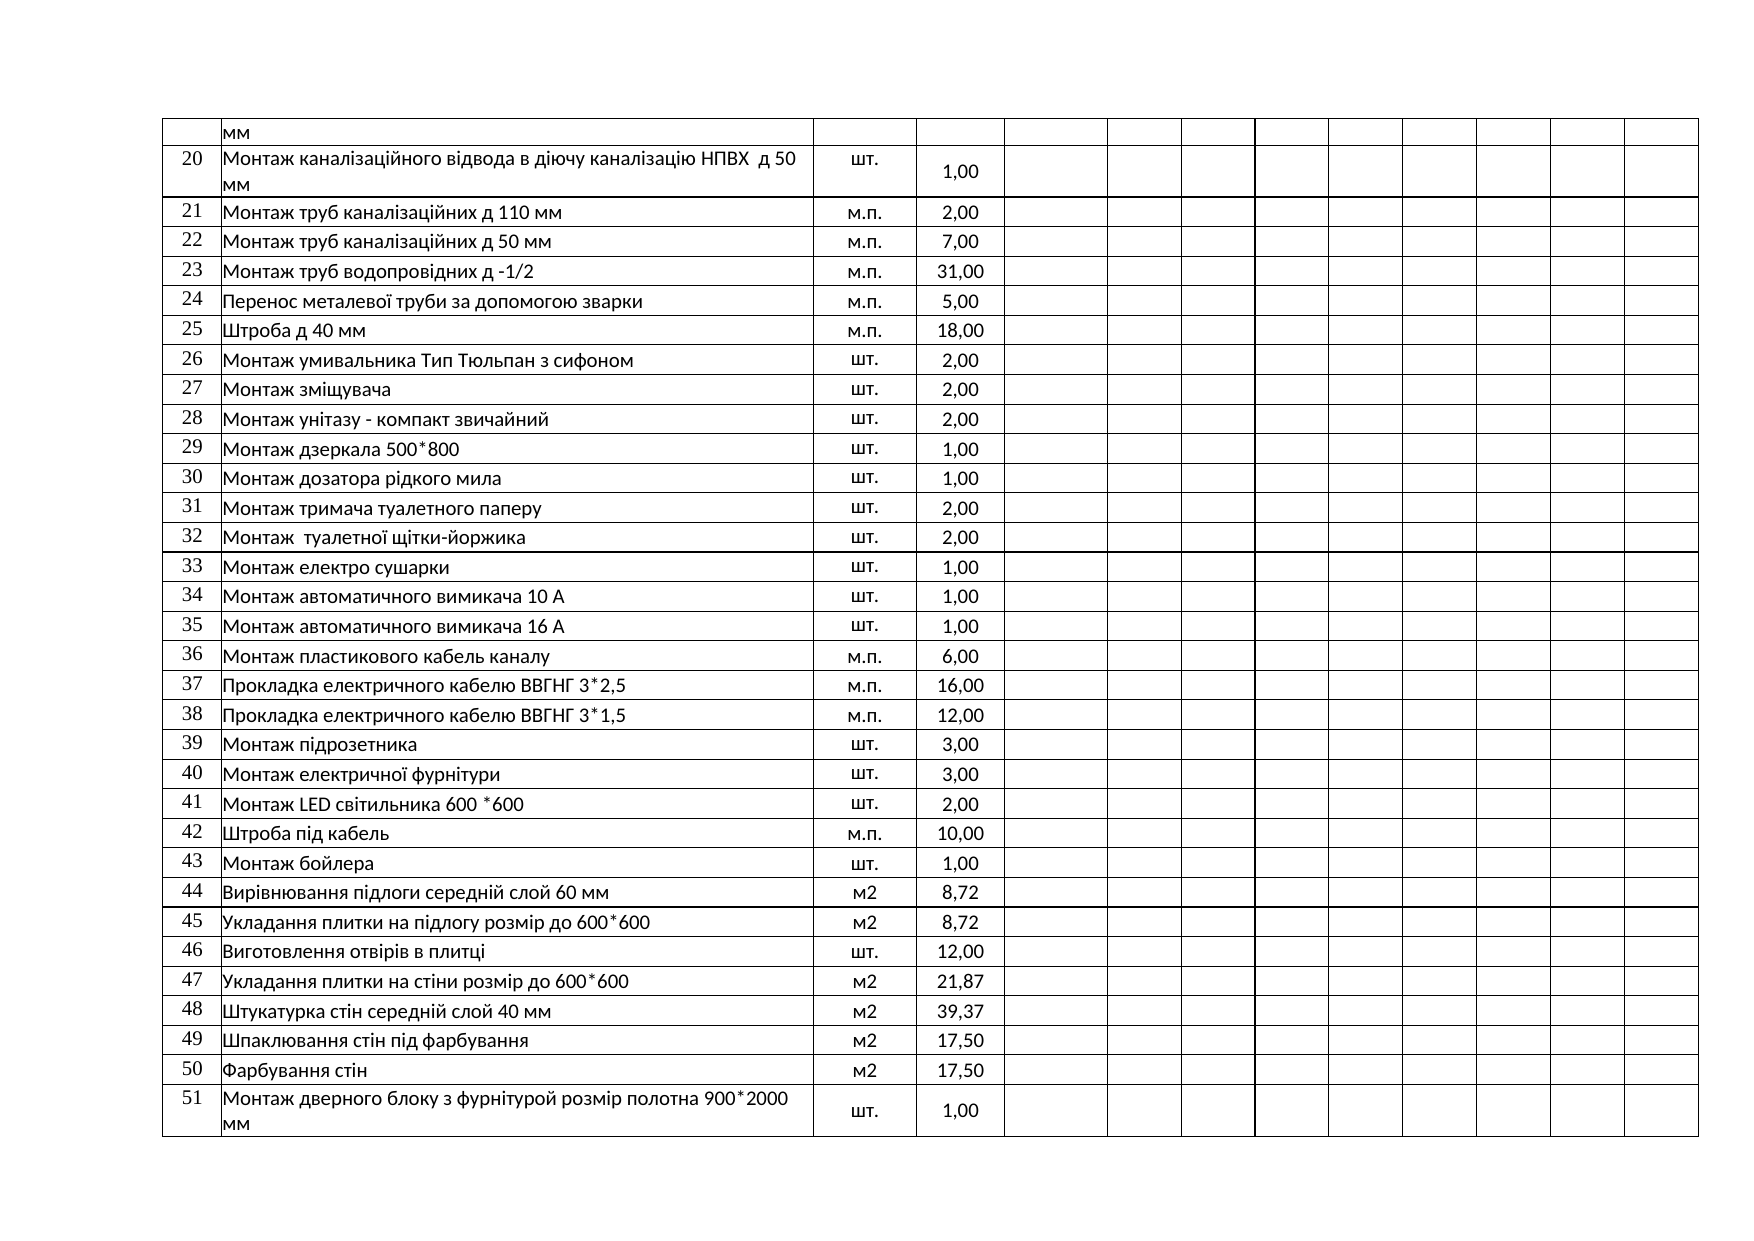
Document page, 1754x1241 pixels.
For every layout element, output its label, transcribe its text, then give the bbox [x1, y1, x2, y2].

table_cell [1005, 730, 1107, 758]
table_cell Прокладка електричного кабелю ВВГНГ 3*2,5 [222, 671, 813, 699]
table_cell 20 [163, 146, 221, 196]
table_cell [1551, 730, 1624, 758]
table_cell 45 [163, 908, 221, 936]
table_cell [1477, 848, 1550, 877]
table_cell [1403, 908, 1476, 936]
table_cell [1182, 848, 1254, 877]
table_cell [1256, 119, 1328, 144]
table_cell [1182, 582, 1254, 611]
table_cell [1329, 257, 1402, 285]
table_cell [1182, 286, 1254, 315]
table_cell [1256, 1055, 1328, 1084]
table_cell [1256, 967, 1328, 995]
table_cell [1005, 789, 1107, 818]
table_cell [1329, 286, 1402, 315]
table_cell Монтаж тримача туалетного паперу [222, 493, 813, 522]
table_cell [1329, 523, 1402, 551]
table_cell [1477, 700, 1550, 729]
table_cell [1108, 146, 1181, 196]
table_cell [1625, 227, 1698, 256]
table_cell [1625, 198, 1698, 226]
table_cell [1005, 878, 1107, 906]
table_cell [1477, 405, 1550, 433]
table_cell Монтаж дверного блоку з фурнітурой розмір полотна 900*2000 мм [222, 1085, 813, 1136]
table_cell [1005, 996, 1107, 1025]
table_cell [1005, 198, 1107, 226]
table_cell [1403, 316, 1476, 344]
table_cell [1108, 671, 1181, 699]
table_cell [1551, 1055, 1624, 1084]
table_cell м.п. [814, 286, 916, 315]
table_cell [1625, 345, 1698, 374]
table_cell Монтаж унітазу - компакт звичайний [222, 405, 813, 433]
table_cell [1551, 848, 1624, 877]
table_cell [1256, 464, 1328, 492]
table_cell шт. [814, 405, 916, 433]
table_cell шт. [814, 789, 916, 818]
table_cell 42 [163, 819, 221, 847]
table_cell [1329, 967, 1402, 995]
table_cell [1256, 1026, 1328, 1054]
table_cell Монтаж дозатора рідкого мила [222, 464, 813, 492]
table_cell [1256, 227, 1328, 256]
table_cell [1625, 789, 1698, 818]
table_cell [1329, 553, 1402, 581]
table_cell [1329, 1055, 1402, 1084]
table_cell [1625, 553, 1698, 581]
table_cell [1256, 146, 1328, 196]
table_cell 21,87 [917, 967, 1004, 995]
table_cell [1403, 819, 1476, 847]
table_cell 28 [163, 405, 221, 433]
table_cell [1551, 612, 1624, 640]
table_cell [1329, 878, 1402, 906]
table_cell 35 [163, 612, 221, 640]
table_cell шт. [814, 375, 916, 403]
table_cell 33 [163, 553, 221, 581]
table_cell [1005, 582, 1107, 611]
table_cell [1477, 641, 1550, 670]
table_cell 26 [163, 345, 221, 374]
table_cell шт. [814, 612, 916, 640]
table_cell 1,00 [917, 1085, 1004, 1136]
table_cell [1551, 641, 1624, 670]
table_cell [1182, 345, 1254, 374]
table_cell [1477, 523, 1550, 551]
table_cell [1403, 345, 1476, 374]
table_cell [1256, 493, 1328, 522]
table_cell [1108, 582, 1181, 611]
table_cell [1551, 908, 1624, 936]
table_cell [1551, 286, 1624, 315]
table_cell [1182, 434, 1254, 463]
table_cell [1005, 967, 1107, 995]
table_cell [1625, 405, 1698, 433]
table_cell [1477, 996, 1550, 1025]
table_cell 47 [163, 967, 221, 995]
table_cell [1625, 316, 1698, 344]
table_cell [1005, 227, 1107, 256]
table_cell [1625, 671, 1698, 699]
table_cell 40 [163, 760, 221, 788]
table_cell Монтаж труб водопровідних д -1/2 [222, 257, 813, 285]
table_cell [1108, 1055, 1181, 1084]
table_cell [1329, 789, 1402, 818]
table_cell 46 [163, 937, 221, 966]
table_cell [1625, 996, 1698, 1025]
table_cell 44 [163, 878, 221, 906]
table_cell 39,37 [917, 996, 1004, 1025]
table_cell [1551, 1085, 1624, 1136]
table_cell Фарбування стін [222, 1055, 813, 1084]
table_cell 39 [163, 730, 221, 758]
table_cell 18,00 [917, 316, 1004, 344]
table_cell [1005, 700, 1107, 729]
table_cell [1551, 434, 1624, 463]
table_cell [1005, 375, 1107, 403]
table_cell [1625, 819, 1698, 847]
table_cell [1182, 937, 1254, 966]
table_cell [1108, 967, 1181, 995]
table_cell Монтаж автоматичного вимикача 16 А [222, 612, 813, 640]
table_cell 1,00 [917, 434, 1004, 463]
table_cell [1477, 493, 1550, 522]
table_cell [1182, 671, 1254, 699]
table_cell 8,72 [917, 878, 1004, 906]
table_cell [1108, 227, 1181, 256]
table_cell [1108, 700, 1181, 729]
table_cell [1551, 819, 1624, 847]
table_cell [1182, 967, 1254, 995]
table_cell [1256, 996, 1328, 1025]
table_cell [1551, 345, 1624, 374]
table_cell 27 [163, 375, 221, 403]
table_cell [1108, 848, 1181, 877]
table_cell [1182, 316, 1254, 344]
table_cell [1005, 286, 1107, 315]
table_cell [1182, 760, 1254, 788]
table_cell [1256, 671, 1328, 699]
table_cell [1477, 316, 1550, 344]
table_cell м2 [814, 878, 916, 906]
table_cell [1477, 671, 1550, 699]
table_cell [1551, 198, 1624, 226]
table_cell шт. [814, 937, 916, 966]
table_cell [1329, 908, 1402, 936]
table_cell [1551, 553, 1624, 581]
table_cell 7,00 [917, 227, 1004, 256]
table_cell [1625, 700, 1698, 729]
table_cell Монтаж зміщувача [222, 375, 813, 403]
table_cell 1,00 [917, 464, 1004, 492]
table_cell [1256, 937, 1328, 966]
table_cell 2,00 [917, 405, 1004, 433]
table_cell Штукатурка стін середній слой 40 мм [222, 996, 813, 1025]
table_cell [1256, 612, 1328, 640]
table_cell шт. [814, 119, 916, 144]
table_cell Виготовлення отвірів в плитці [222, 937, 813, 966]
table_cell [1477, 375, 1550, 403]
table_cell [1625, 146, 1698, 196]
table_cell [1005, 937, 1107, 966]
table_cell [1477, 878, 1550, 906]
table_cell [1108, 119, 1181, 144]
table_cell 51 [163, 1085, 221, 1136]
table_cell [1182, 789, 1254, 818]
table_cell [1182, 464, 1254, 492]
table_cell [1108, 641, 1181, 670]
table_cell [1403, 198, 1476, 226]
table_cell [1329, 375, 1402, 403]
table_cell [1329, 146, 1402, 196]
table_cell [1625, 937, 1698, 966]
table_cell [1256, 848, 1328, 877]
table_cell [1256, 375, 1328, 403]
table_cell 12,00 [917, 700, 1004, 729]
table_cell [1477, 1055, 1550, 1084]
table_cell [1403, 789, 1476, 818]
table_cell 21 [163, 198, 221, 226]
table_cell [1182, 553, 1254, 581]
table_cell [1256, 700, 1328, 729]
table_cell [1625, 848, 1698, 877]
table_cell [1108, 286, 1181, 315]
table_cell [1108, 405, 1181, 433]
table_cell [1108, 789, 1181, 818]
table_cell [1625, 641, 1698, 670]
table_cell Укладання плитки на підлогу розмір до 600*600 [222, 908, 813, 936]
table_cell [1005, 434, 1107, 463]
table_cell шт. [814, 146, 916, 196]
table_cell [1551, 996, 1624, 1025]
table_cell [1329, 937, 1402, 966]
table_cell [1403, 582, 1476, 611]
table_cell [1182, 612, 1254, 640]
table_cell [1403, 760, 1476, 788]
table_cell [1329, 405, 1402, 433]
table_cell [1005, 848, 1107, 877]
table_cell [1005, 760, 1107, 788]
table_cell шт. [814, 493, 916, 522]
table_cell шт. [814, 760, 916, 788]
table_cell [1403, 227, 1476, 256]
table_cell 19 [163, 119, 221, 144]
table_cell [1329, 1026, 1402, 1054]
table_cell [1625, 612, 1698, 640]
table_cell [1182, 523, 1254, 551]
table_cell [1005, 405, 1107, 433]
table_cell [1551, 671, 1624, 699]
table_cell [1005, 316, 1107, 344]
table_cell 41 [163, 789, 221, 818]
table_cell [1256, 198, 1328, 226]
table_cell [1005, 553, 1107, 581]
table_cell шт. [814, 523, 916, 551]
table_cell [1329, 730, 1402, 758]
table_cell [1005, 119, 1107, 144]
table_cell [1403, 878, 1476, 906]
table_cell [1005, 671, 1107, 699]
table_cell [1551, 789, 1624, 818]
table_cell [1551, 119, 1624, 144]
table_cell [1005, 1085, 1107, 1136]
table_cell [1403, 641, 1476, 670]
table_cell Штроба д 40 мм [222, 316, 813, 344]
table_cell шт. [814, 434, 916, 463]
table_cell 1,00 [917, 582, 1004, 611]
table_cell [1625, 464, 1698, 492]
table_cell 6,00 [917, 641, 1004, 670]
table_cell [1551, 493, 1624, 522]
table_cell м.п. [814, 316, 916, 344]
table_cell [1403, 523, 1476, 551]
table_cell 1,00 [917, 146, 1004, 196]
table_cell Монтаж каналізаційного відвода в діючу каналізацію НПВХ д 50 мм [222, 146, 813, 196]
table_cell Прокладка електричного кабелю ВВГНГ 3*1,5 [222, 700, 813, 729]
table_cell Шпаклювання стін під фарбування [222, 1026, 813, 1054]
table_cell [1108, 937, 1181, 966]
table_cell 1,00 [917, 612, 1004, 640]
table_cell [1108, 257, 1181, 285]
table_cell [1329, 434, 1402, 463]
table_cell 2,00 [917, 523, 1004, 551]
table_cell [1551, 257, 1624, 285]
table_cell 38 [163, 700, 221, 729]
table_cell [1477, 1085, 1550, 1136]
table_cell [1625, 523, 1698, 551]
table_cell [1403, 464, 1476, 492]
table_cell 49 [163, 1026, 221, 1054]
table_cell [1477, 553, 1550, 581]
table_cell [1108, 523, 1181, 551]
table_cell Штроба під кабель [222, 819, 813, 847]
table_cell [1625, 878, 1698, 906]
table_cell Перенос металевої труби за допомогою зварки [222, 286, 813, 315]
table_cell [1551, 375, 1624, 403]
table_cell [1403, 553, 1476, 581]
table_cell м.п. [814, 819, 916, 847]
table_cell 36 [163, 641, 221, 670]
table_cell [1403, 286, 1476, 315]
table_cell [1108, 730, 1181, 758]
table_cell [1182, 375, 1254, 403]
table_cell [1477, 612, 1550, 640]
table_cell [1551, 405, 1624, 433]
table_cell [1329, 641, 1402, 670]
table_cell 1,00 [917, 119, 1004, 144]
table_cell 48 [163, 996, 221, 1025]
table_cell [1329, 464, 1402, 492]
table_cell [1477, 257, 1550, 285]
table_cell шт. [814, 730, 916, 758]
table_cell Укладання плитки на стіни розмір до 600*600 [222, 967, 813, 995]
table_cell [1256, 1085, 1328, 1136]
table_cell [1625, 1085, 1698, 1136]
table_cell [1403, 671, 1476, 699]
table_cell [1625, 434, 1698, 463]
table_cell [1477, 119, 1550, 144]
table_cell [1403, 257, 1476, 285]
table_cell [1182, 146, 1254, 196]
table_cell [1625, 1055, 1698, 1084]
table_cell [1477, 464, 1550, 492]
table_cell [1108, 612, 1181, 640]
table_cell [1551, 582, 1624, 611]
table_cell [1625, 1026, 1698, 1054]
table_cell [1108, 878, 1181, 906]
table_cell [1477, 198, 1550, 226]
table_cell [1182, 730, 1254, 758]
table_cell [1477, 937, 1550, 966]
table_cell [1256, 257, 1328, 285]
table_cell 3,00 [917, 760, 1004, 788]
table_cell [1108, 345, 1181, 374]
table_cell шт. [814, 464, 916, 492]
table_cell [1551, 760, 1624, 788]
table_cell [1329, 996, 1402, 1025]
table_cell [1551, 227, 1624, 256]
table_cell [1329, 1085, 1402, 1136]
table_cell [1256, 553, 1328, 581]
table_cell [1256, 878, 1328, 906]
table_cell [1403, 1055, 1476, 1084]
table_cell [1005, 493, 1107, 522]
table_cell 17,50 [917, 1055, 1004, 1084]
table_cell [1256, 286, 1328, 315]
table_cell [1256, 316, 1328, 344]
table_cell [1477, 908, 1550, 936]
table_cell 37 [163, 671, 221, 699]
table_cell [1108, 996, 1181, 1025]
table_cell м.п. [814, 700, 916, 729]
table_cell 50 [163, 1055, 221, 1084]
table_cell [1256, 405, 1328, 433]
table_cell [1182, 493, 1254, 522]
table_cell 8,72 [917, 908, 1004, 936]
table_cell [1182, 908, 1254, 936]
table_cell [1256, 819, 1328, 847]
table_cell [1256, 730, 1328, 758]
table_cell [1182, 198, 1254, 226]
table_cell [1403, 996, 1476, 1025]
table_cell Монтаж туалетної щітки-йоржика [222, 523, 813, 551]
table_cell [1005, 257, 1107, 285]
table_cell [1625, 119, 1698, 144]
table_cell Монтаж підрозетника [222, 730, 813, 758]
table_cell [1551, 146, 1624, 196]
table_cell [1477, 819, 1550, 847]
table_cell [1403, 434, 1476, 463]
table_cell [1005, 345, 1107, 374]
table_cell Монтаж дзеркала 500*800 [222, 434, 813, 463]
table_cell [1477, 286, 1550, 315]
table_cell [1005, 523, 1107, 551]
table_cell м2 [814, 967, 916, 995]
table_cell 32 [163, 523, 221, 551]
table_cell [1329, 582, 1402, 611]
table_cell 30 [163, 464, 221, 492]
table_cell 2,00 [917, 198, 1004, 226]
table_cell 31 [163, 493, 221, 522]
table_cell Монтаж труб каналізаційних д 110 мм [222, 198, 813, 226]
table_cell [1182, 227, 1254, 256]
table_cell м.п. [814, 198, 916, 226]
table_cell Монтаж електро сушарки [222, 553, 813, 581]
table_cell [1477, 967, 1550, 995]
table_cell Монтаж умивальника Тип Тюльпан з сифоном [222, 345, 813, 374]
table_cell [1108, 553, 1181, 581]
table_cell [1005, 146, 1107, 196]
table_cell [1625, 493, 1698, 522]
table_cell [1182, 405, 1254, 433]
table_cell шт. [814, 345, 916, 374]
table_cell [1477, 730, 1550, 758]
table_cell 1,00 [917, 848, 1004, 877]
table_cell [1403, 146, 1476, 196]
table_cell [1182, 1055, 1254, 1084]
table_cell [1108, 493, 1181, 522]
table_cell [1403, 937, 1476, 966]
table_cell 23 [163, 257, 221, 285]
table_cell [1329, 493, 1402, 522]
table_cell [222, 119, 813, 144]
table_cell 16,00 [917, 671, 1004, 699]
table_cell 3,00 [917, 730, 1004, 758]
table_cell [1403, 612, 1476, 640]
table_cell [1329, 612, 1402, 640]
table_cell [1551, 700, 1624, 729]
table_cell [1005, 1055, 1107, 1084]
table_cell [1182, 996, 1254, 1025]
table_cell [1329, 760, 1402, 788]
table_cell 10,00 [917, 819, 1004, 847]
table_cell [1108, 464, 1181, 492]
table_cell [1625, 908, 1698, 936]
table_cell [1005, 464, 1107, 492]
table_cell [1256, 760, 1328, 788]
table_cell 2,00 [917, 375, 1004, 403]
table_cell м2 [814, 1026, 916, 1054]
table_cell [1625, 257, 1698, 285]
table_cell [1182, 119, 1254, 144]
table_cell [1403, 375, 1476, 403]
table_cell [1551, 937, 1624, 966]
table_cell [1256, 345, 1328, 374]
table_cell [1108, 316, 1181, 344]
table_cell [1108, 908, 1181, 936]
table_cell [1108, 819, 1181, 847]
table_cell [1625, 760, 1698, 788]
table_cell [1329, 848, 1402, 877]
table_cell [1551, 523, 1624, 551]
table_cell Монтаж електричної фурнітури [222, 760, 813, 788]
table_cell [1256, 908, 1328, 936]
table_cell [1182, 641, 1254, 670]
table_cell [1005, 612, 1107, 640]
table_cell Монтаж пластикового кабель каналу [222, 641, 813, 670]
table_cell [1329, 700, 1402, 729]
table_cell 43 [163, 848, 221, 877]
table_cell [1403, 848, 1476, 877]
table_cell [1625, 967, 1698, 995]
table_cell [1182, 1026, 1254, 1054]
table_cell шт. [814, 1085, 916, 1136]
table_cell [1403, 1026, 1476, 1054]
table_cell Монтаж бойлера [222, 848, 813, 877]
table_cell [1329, 227, 1402, 256]
table_cell [1256, 641, 1328, 670]
table_cell [1477, 146, 1550, 196]
table_cell м.п. [814, 671, 916, 699]
table_cell [1329, 316, 1402, 344]
table_cell [1403, 119, 1476, 144]
table_cell [1403, 1085, 1476, 1136]
table_cell 29 [163, 434, 221, 463]
table_cell 25 [163, 316, 221, 344]
table_cell [1403, 405, 1476, 433]
table_cell [1182, 700, 1254, 729]
table_cell [1625, 582, 1698, 611]
table_cell [1625, 730, 1698, 758]
table_cell [1477, 789, 1550, 818]
table_cell 17,50 [917, 1026, 1004, 1054]
table_cell [1108, 198, 1181, 226]
table_cell м.п. [814, 641, 916, 670]
table_cell [1005, 641, 1107, 670]
table_cell [1108, 1026, 1181, 1054]
table_cell [1625, 286, 1698, 315]
table_cell Вирівнювання підлоги середній слой 60 мм [222, 878, 813, 906]
table_cell [1551, 878, 1624, 906]
table_cell м2 [814, 1055, 916, 1084]
table_cell [1477, 1026, 1550, 1054]
table_cell [1329, 119, 1402, 144]
table_cell [1005, 1026, 1107, 1054]
table_cell [1005, 908, 1107, 936]
table_cell шт. [814, 582, 916, 611]
table_cell [1108, 760, 1181, 788]
table_cell [1403, 730, 1476, 758]
table_cell [1182, 1085, 1254, 1136]
table_cell 1,00 [917, 553, 1004, 581]
table_cell [1256, 582, 1328, 611]
table_cell Монтаж LED світильника 600 *600 [222, 789, 813, 818]
table_cell [1477, 582, 1550, 611]
table_cell 34 [163, 582, 221, 611]
table_cell 2,00 [917, 789, 1004, 818]
table_cell [1551, 316, 1624, 344]
table_cell [1256, 789, 1328, 818]
table_cell [1551, 967, 1624, 995]
table_cell шт. [814, 553, 916, 581]
table_cell [1329, 819, 1402, 847]
table_cell [1329, 345, 1402, 374]
table_cell Монтаж труб каналізаційних д 50 мм [222, 227, 813, 256]
table_cell [1182, 819, 1254, 847]
table_cell [1256, 434, 1328, 463]
table_cell 2,00 [917, 493, 1004, 522]
table_cell 31,00 [917, 257, 1004, 285]
table_cell [1477, 345, 1550, 374]
table_cell м.п. [814, 227, 916, 256]
table_cell [1477, 434, 1550, 463]
table_cell [1005, 819, 1107, 847]
table_cell [1477, 760, 1550, 788]
table_cell [1329, 198, 1402, 226]
table_cell [1182, 257, 1254, 285]
table_cell [1256, 523, 1328, 551]
table_cell 24 [163, 286, 221, 315]
table_cell шт. [814, 848, 916, 877]
table_cell [1108, 375, 1181, 403]
table_cell 12,00 [917, 937, 1004, 966]
table_cell [1182, 878, 1254, 906]
table_cell 5,00 [917, 286, 1004, 315]
table_cell [1403, 493, 1476, 522]
table_cell 2,00 [917, 345, 1004, 374]
table_cell м2 [814, 908, 916, 936]
table_cell [1403, 700, 1476, 729]
table_cell [1477, 227, 1550, 256]
table_cell 22 [163, 227, 221, 256]
table_cell [1551, 1026, 1624, 1054]
table_cell [1551, 464, 1624, 492]
table_cell [1108, 1085, 1181, 1136]
table_cell [1108, 434, 1181, 463]
table_cell м2 [814, 996, 916, 1025]
table_cell Монтаж автоматичного вимикача 10 А [222, 582, 813, 611]
table_cell [1403, 967, 1476, 995]
table_cell [1625, 375, 1698, 403]
table_cell м.п. [814, 257, 916, 285]
table_cell [1329, 671, 1402, 699]
